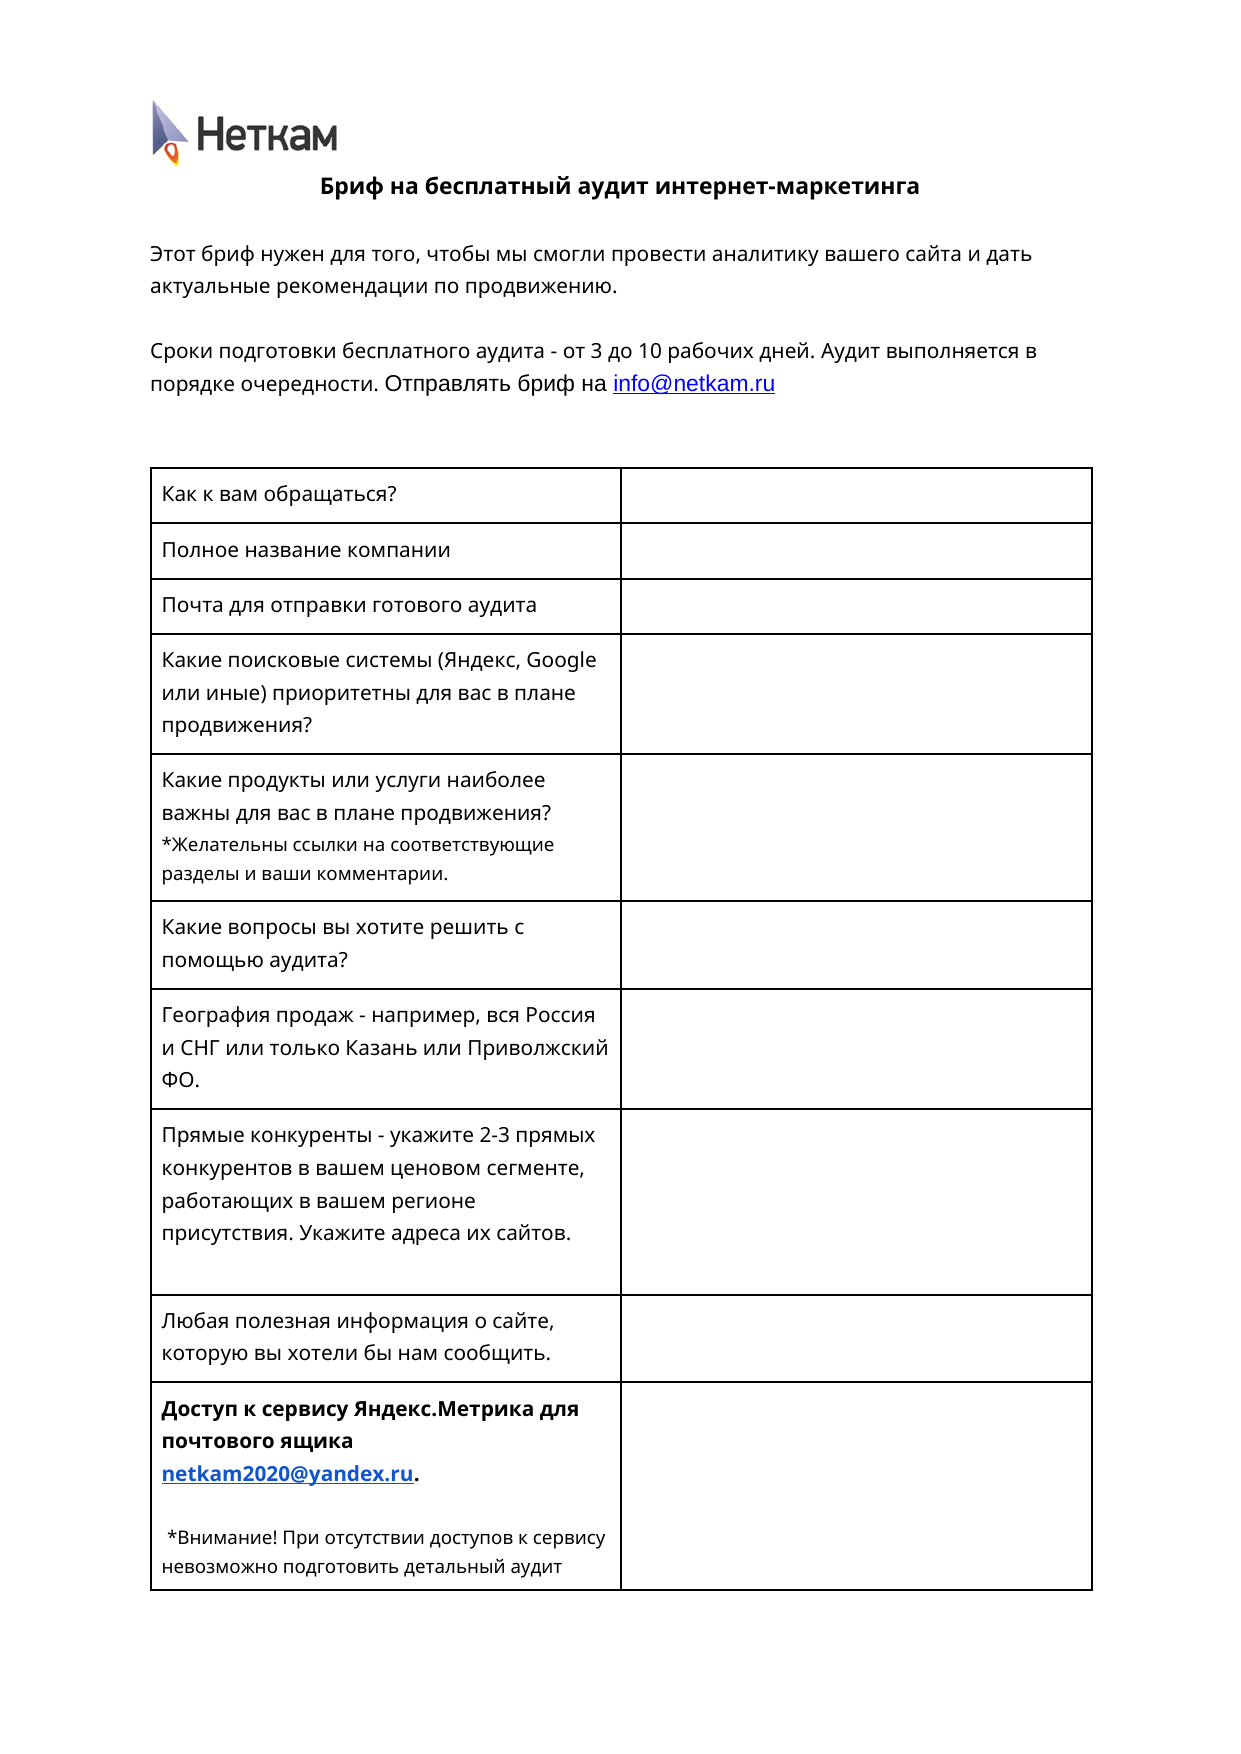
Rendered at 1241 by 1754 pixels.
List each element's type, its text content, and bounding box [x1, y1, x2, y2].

table_cell [622, 524, 1091, 577]
table_cell Прямые конкуренты - укажите 2-3 прямых конкурентов в вашем ценовом сегменте, работающих в вашем регионе присутствия. Укажите адреса их сайтов. [152, 1110, 620, 1293]
text Бриф на бесплатный аудит интернет-маркетинга [150, 170, 1090, 202]
table_cell [622, 990, 1091, 1108]
table_cell География продаж - например, вся Россия и СНГ или только Казань или Приволжский ФО. [152, 990, 620, 1108]
table_cell Полное название компании [152, 524, 620, 577]
table_cell [622, 755, 1091, 900]
table_cell [622, 635, 1091, 753]
table_header Как к вам обращаться? [152, 469, 620, 522]
table_cell Любая полезная информация о сайте, которую вы хотели бы нам сообщить. [152, 1296, 620, 1381]
table_header [622, 469, 1091, 522]
table_cell Почта для отправки готового аудита [152, 580, 620, 633]
table_cell [622, 580, 1091, 633]
table_cell Какие вопросы вы хотите решить с помощью аудита? [152, 902, 620, 988]
text Этот бриф нужен для того, чтобы мы смогли провести аналитику вашего сайта и дать актуальные рекомендации по продвижению. [150, 239, 1090, 300]
table_cell [622, 1110, 1091, 1293]
table_cell Какие продукты или услуги наиболее важны для вас в плане продвижения? *Желательны ссылки на соответствующие разделы и ваши комментарии. [152, 755, 620, 900]
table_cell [152, 1383, 620, 1589]
table_cell Какие поисковые системы (Яндекс, Google или иные) приоритетны для вас в плане продвижения? [152, 635, 620, 753]
table_cell [622, 1383, 1091, 1589]
picture [150, 98, 337, 167]
text Сроки подготовки бесплатного аудита - от 3 до 10 рабочих дней. Аудит выполняется в порядке очередности. Отправлять бриф на info@netkam.ru [150, 337, 1090, 398]
table_cell [622, 902, 1091, 988]
table_cell [622, 1296, 1091, 1381]
